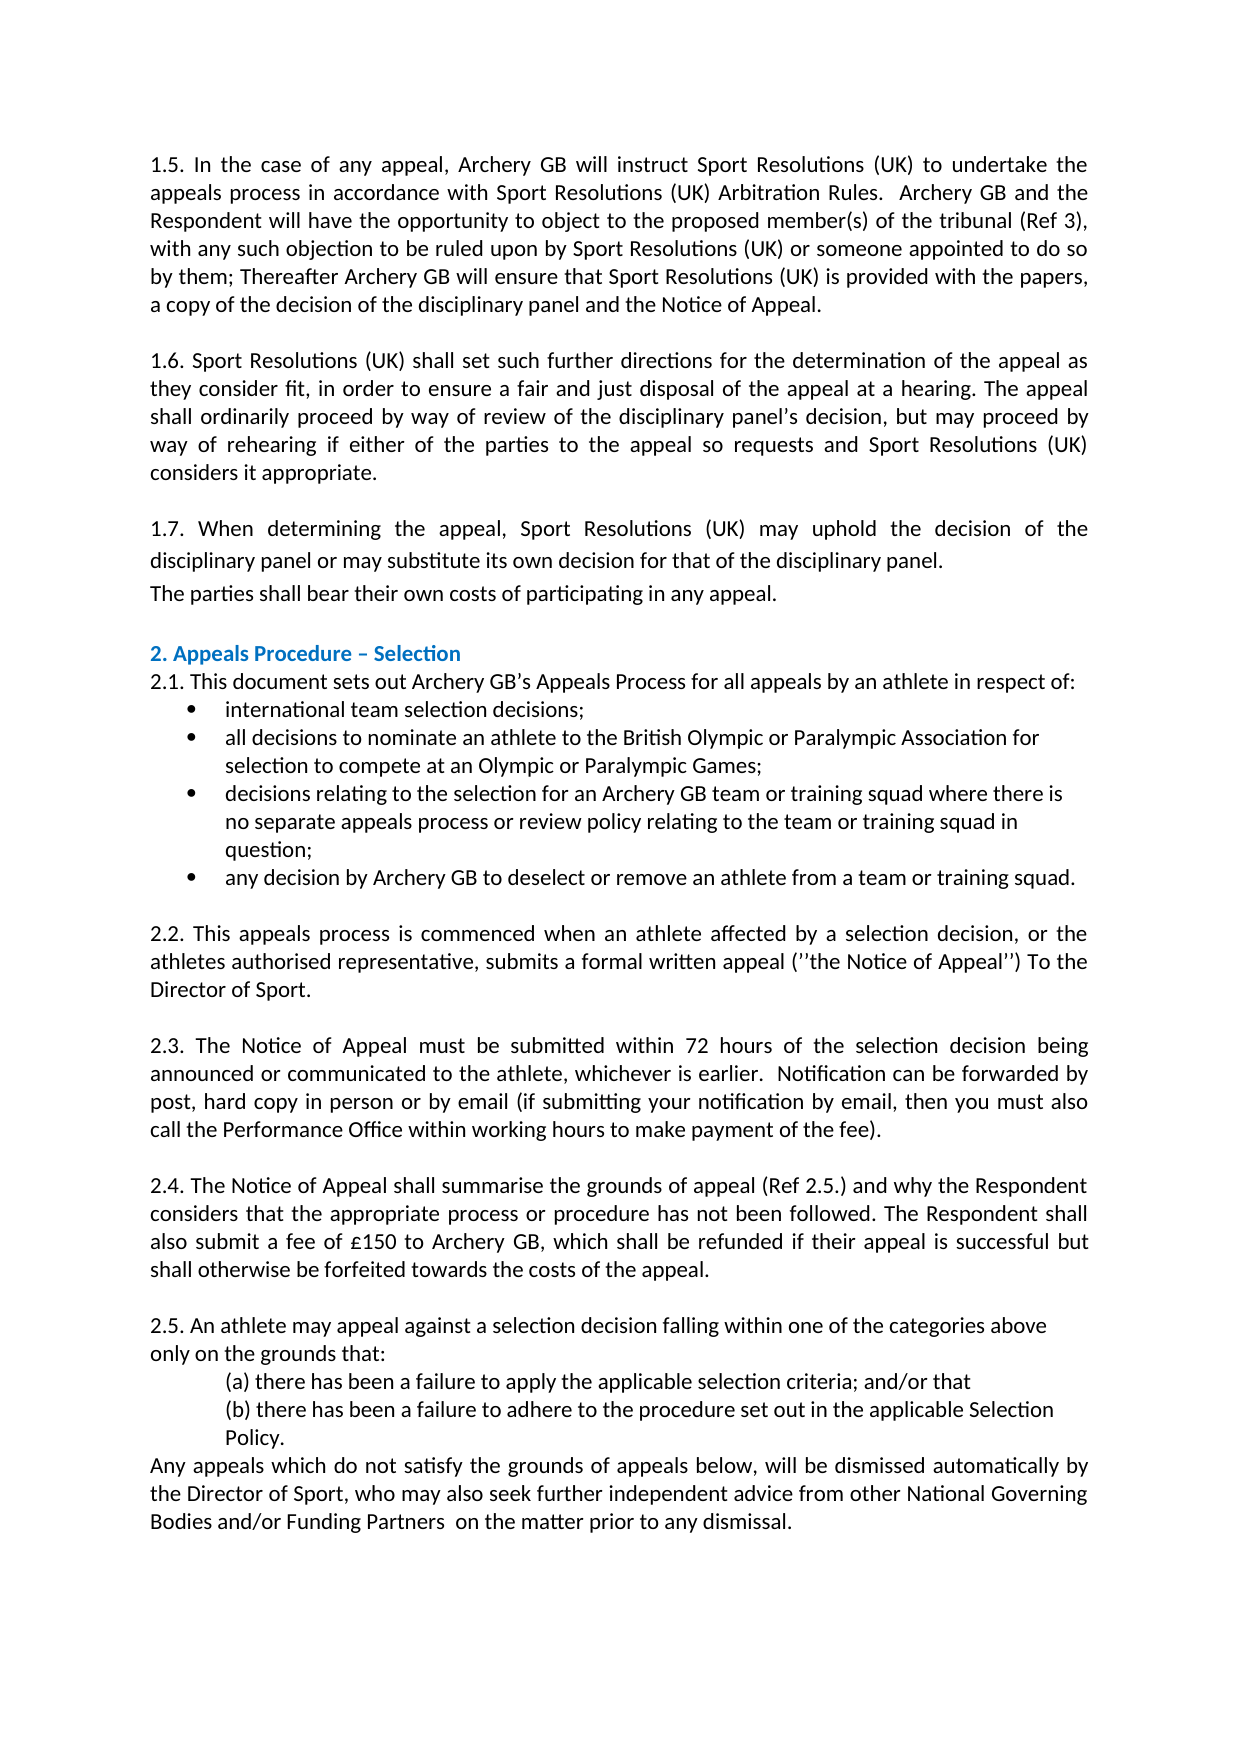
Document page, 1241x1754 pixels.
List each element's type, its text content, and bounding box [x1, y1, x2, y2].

text The parties shall bear their own costs of participating in any appeal. [150, 579, 1090, 607]
text Any appeals which do not satisfy the grounds of appeals below, will be dismissed automatically by the Director of Sport, who may also seek further independent advice from other National Governing Bodies and/or Funding Partners on the matter prior to any dismissal. [150, 1451, 1090, 1536]
text 1.5. In the case of any appeal, Archery GB will instruct Sport Resolutions (UK) to undertake the appeals process in accordance with Sport Resolutions (UK) Arbitration Rules. Archery GB and the Respondent will have the opportunity to object to the proposed member(s) of the tribunal (Ref 3), with any such objection to be ruled upon by Sport Resolutions (UK) or someone appointed to do so by them; Thereafter Archery GB will ensure that Sport Resolutions (UK) is provided with the papers, a copy of the decision of the disciplinary panel and the Notice of Appeal. [150, 150, 1090, 318]
list any decision by Archery GB to deselect or remove an athlete from a team or training squad. [187, 863, 1090, 891]
text 1.7. When determining the appeal, Sport Resolutions (UK) may uphold the decision of the disciplinary panel or may substitute its own decision for that of the disciplinary panel. [150, 514, 1090, 574]
text 2.3. The Notice of Appeal must be submitted within 72 hours of the selection decision being announced or communicated to the athlete, whichever is earlier. Notification can be forwarded by post, hard copy in person or by email (if submitting your notification by email, then you must also call the Performance Office within working hours to make payment of the fee). [150, 1031, 1090, 1143]
text 2.1. This document sets out Archery GB’s Appeals Process for all appeals by an athlete in respect of: [150, 667, 1090, 695]
text 2.2. This appeals process is commenced when an athlete affected by a selection decision, or the athletes authorised representative, submits a formal written appeal (’’the Notice of Appeal’’) To the Director of Sport. [150, 919, 1090, 1003]
list all decisions to nominate an athlete to the British Olympic or Paralympic Association for selection to compete at an Olympic or Paralympic Games; [187, 723, 1090, 779]
list (b) there has been a failure to adhere to the procedure set out in the applicable Selection Policy. [225, 1395, 1090, 1451]
text 2.5. An athlete may appeal against a selection decision falling within one of the categories above only on the grounds that: [150, 1311, 1090, 1367]
text 2.4. The Notice of Appeal shall summarise the grounds of appeal (Ref 2.5.) and why the Respondent considers that the appropriate process or procedure has not been followed. The Respondent shall also submit a fee of £150 to Archery GB, which shall be refunded if their appeal is successful but shall otherwise be forfeited towards the costs of the appeal. [150, 1171, 1090, 1283]
list international team selection decisions; [187, 695, 1090, 723]
text 1.6. Sport Resolutions (UK) shall set such further directions for the determination of the appeal as they consider fit, in order to ensure a fair and just disposal of the appeal at a hearing. The appeal shall ordinarily proceed by way of review of the disciplinary panel’s decision, but may proceed by way of rehearing if either of the parties to the appeal so requests and Sport Resolutions (UK) considers it appropriate. [150, 346, 1090, 486]
text 2. Appeals Procedure – Selection [150, 639, 1090, 667]
list decisions relating to the selection for an Archery GB team or training squad where there is no separate appeals process or review policy relating to the team or training squad in question; [187, 779, 1090, 863]
list (a) there has been a failure to apply the applicable selection criteria; and/or that [225, 1367, 1090, 1395]
